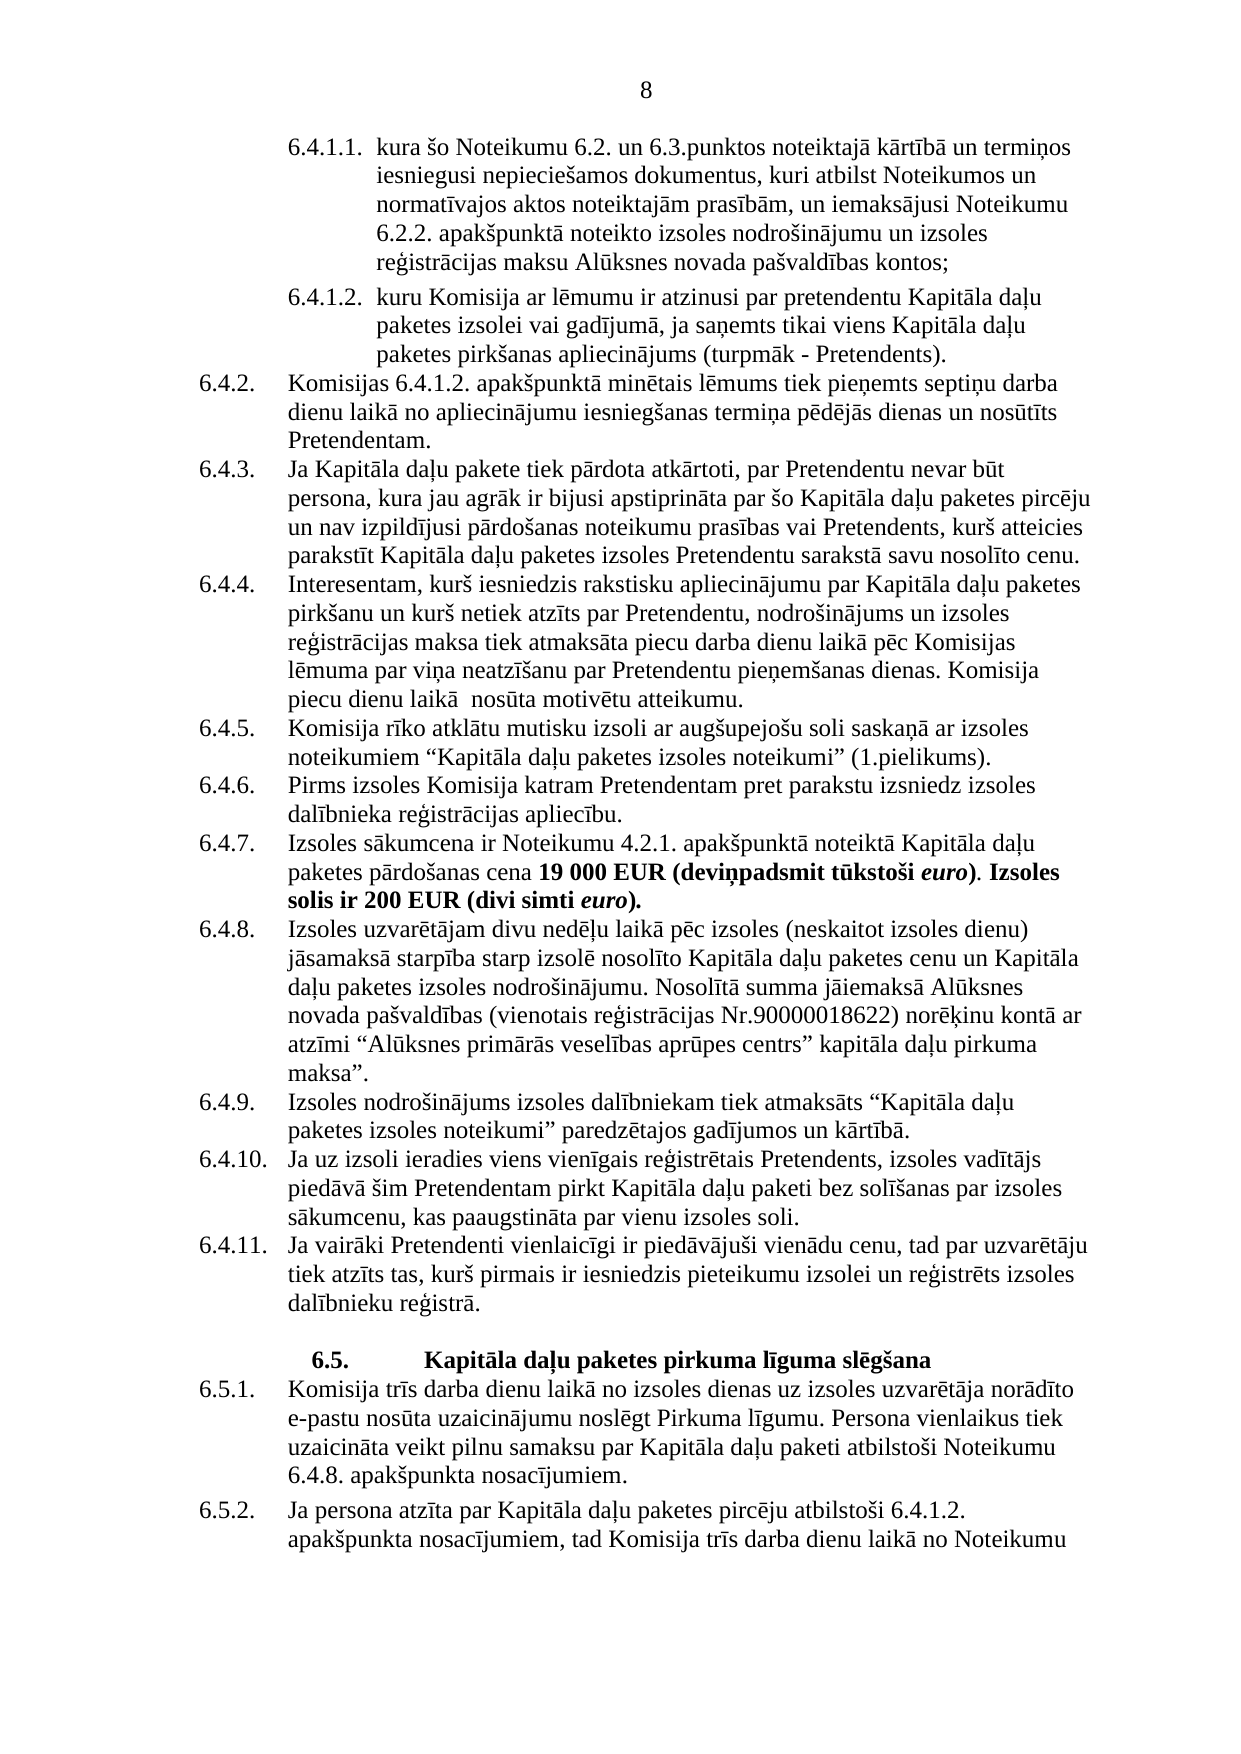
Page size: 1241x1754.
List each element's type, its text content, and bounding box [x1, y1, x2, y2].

list Komisija rīko atklātu mutisku izsoli ar augšupejošu soli saskaņā ar izsoles noteikumiem “Kapitāla daļu paketes izsoles noteikumi” (1.pielikums). [199, 713, 1093, 771]
list Ja vairāki Pretendenti vienlaicīgi ir piedāvājuši vienādu cenu, tad par uzvarētāju tiek atzīts tas, kurš pirmais ir iesniedzis pieteikumu izsolei un reģistrēts izsoles dalībnieku reģistrā. [199, 1231, 1093, 1317]
list Pirms izsoles Komisija katram Pretendentam pret parakstu izsniedz izsoles dalībnieka reģistrācijas apliecību. [199, 771, 1093, 828]
list Izsoles sākumcena ir Noteikumu 4.2.1. apakšpunktā noteiktā Kapitāla daļu paketes pārdošanas cena 19 000 EUR (deviņpadsmit tūkstoši euro). Izsoles solis ir 200 EUR (divi simti euro). [199, 828, 1093, 914]
list Interesentam, kurš iesniedzis rakstisku apliecinājumu par Kapitāla daļu paketes pirkšanu un kurš netiek atzīts par Pretendentu, nodrošinājums un izsoles reģistrācijas maksa tiek atmaksāta piecu darba dienu laikā pēc Komisijas lēmuma par viņa neatzīšanu par Pretendentu pieņemšanas dienas. Komisija piecu dienu laikā nosūta motivētu atteikumu. [199, 569, 1093, 713]
list Ja uz izsoli ieradies viens vienīgais reģistrētais Pretendents, izsoles vadītājs piedāvā šim Pretendentam pirkt Kapitāla daļu paketi bez solīšanas par izsoles sākumcenu, kas paaugstināta par vienu izsoles soli. [199, 1144, 1091, 1231]
list Izsoles nodrošinājums izsoles dalībniekam tiek atmaksāts “Kapitāla daļu paketes izsoles noteikumi” paredzētajos gadījumos un kārtībā. [199, 1087, 1093, 1144]
list kura šo Noteikumu 6.2. un 6.3.punktos noteiktajā kārtībā un termiņos iesniegusi nepieciešamos dokumentus, kuri atbilst Noteikumos un normatīvajos aktos noteiktajām prasībām, un iemaksājusi Noteikumu 6.2.2. apakšpunktā noteikto izsoles nodrošinājumu un izsoles reģistrācijas maksu Alūksnes novada pašvaldības kontos; [288, 132, 1093, 276]
list Izsoles uzvarētājam divu nedēļu laikā pēc izsoles (neskaitot izsoles dienu) jāsamaksā starpība starp izsolē nosolīto Kapitāla daļu paketes cenu un Kapitāla daļu paketes izsoles nodrošinājumu. Nosolītā summa jāiemaksā Alūksnes novada pašvaldības (vienotais reģistrācijas Nr.90000018622) norēķinu kontā ar atzīmi “Alūksnes primārās veselības aprūpes centrs” kapitāla daļu pirkuma maksa”. [199, 914, 1093, 1087]
list kuru Komisija ar lēmumu ir atzinusi par pretendentu Kapitāla daļu paketes izsolei vai gadījumā, ja saņemts tikai viens Kapitāla daļu paketes pirkšanas apliecinājums (turpmāk - Pretendents). [288, 282, 1093, 368]
list Ja Kapitāla daļu pakete tiek pārdota atkārtoti, par Pretendentu nevar būt persona, kura jau agrāk ir bijusi apstiprināta par šo Kapitāla daļu paketes pircēju un nav izpildījusi pārdošanas noteikumu prasības vai Pretendents, kurš atteicies parakstīt Kapitāla daļu paketes izsoles Pretendentu sarakstā savu nosolīto cenu. [199, 454, 1093, 569]
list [199, 1496, 1093, 1553]
list Kapitāla daļu paketes pirkuma līguma slēgšana [311, 1346, 1093, 1374]
list Komisijas 6.4.1.2. apakšpunktā minētais lēmums tiek pieņemts septiņu darba dienu laikā no apliecinājumu iesniegšanas termiņa pēdējās dienas un nosūtīts Pretendentam. [199, 368, 1093, 454]
list Komisija trīs darba dienu laikā no izsoles dienas uz izsoles uzvarētāja norādīto e-pastu nosūta uzaicinājumu noslēgt Pirkuma līgumu. Persona vienlaikus tiek uzaicināta veikt pilnu samaksu par Kapitāla daļu paketi atbilstoši Noteikumu 6.4.8. apakšpunkta nosacījumiem. [199, 1374, 1093, 1489]
